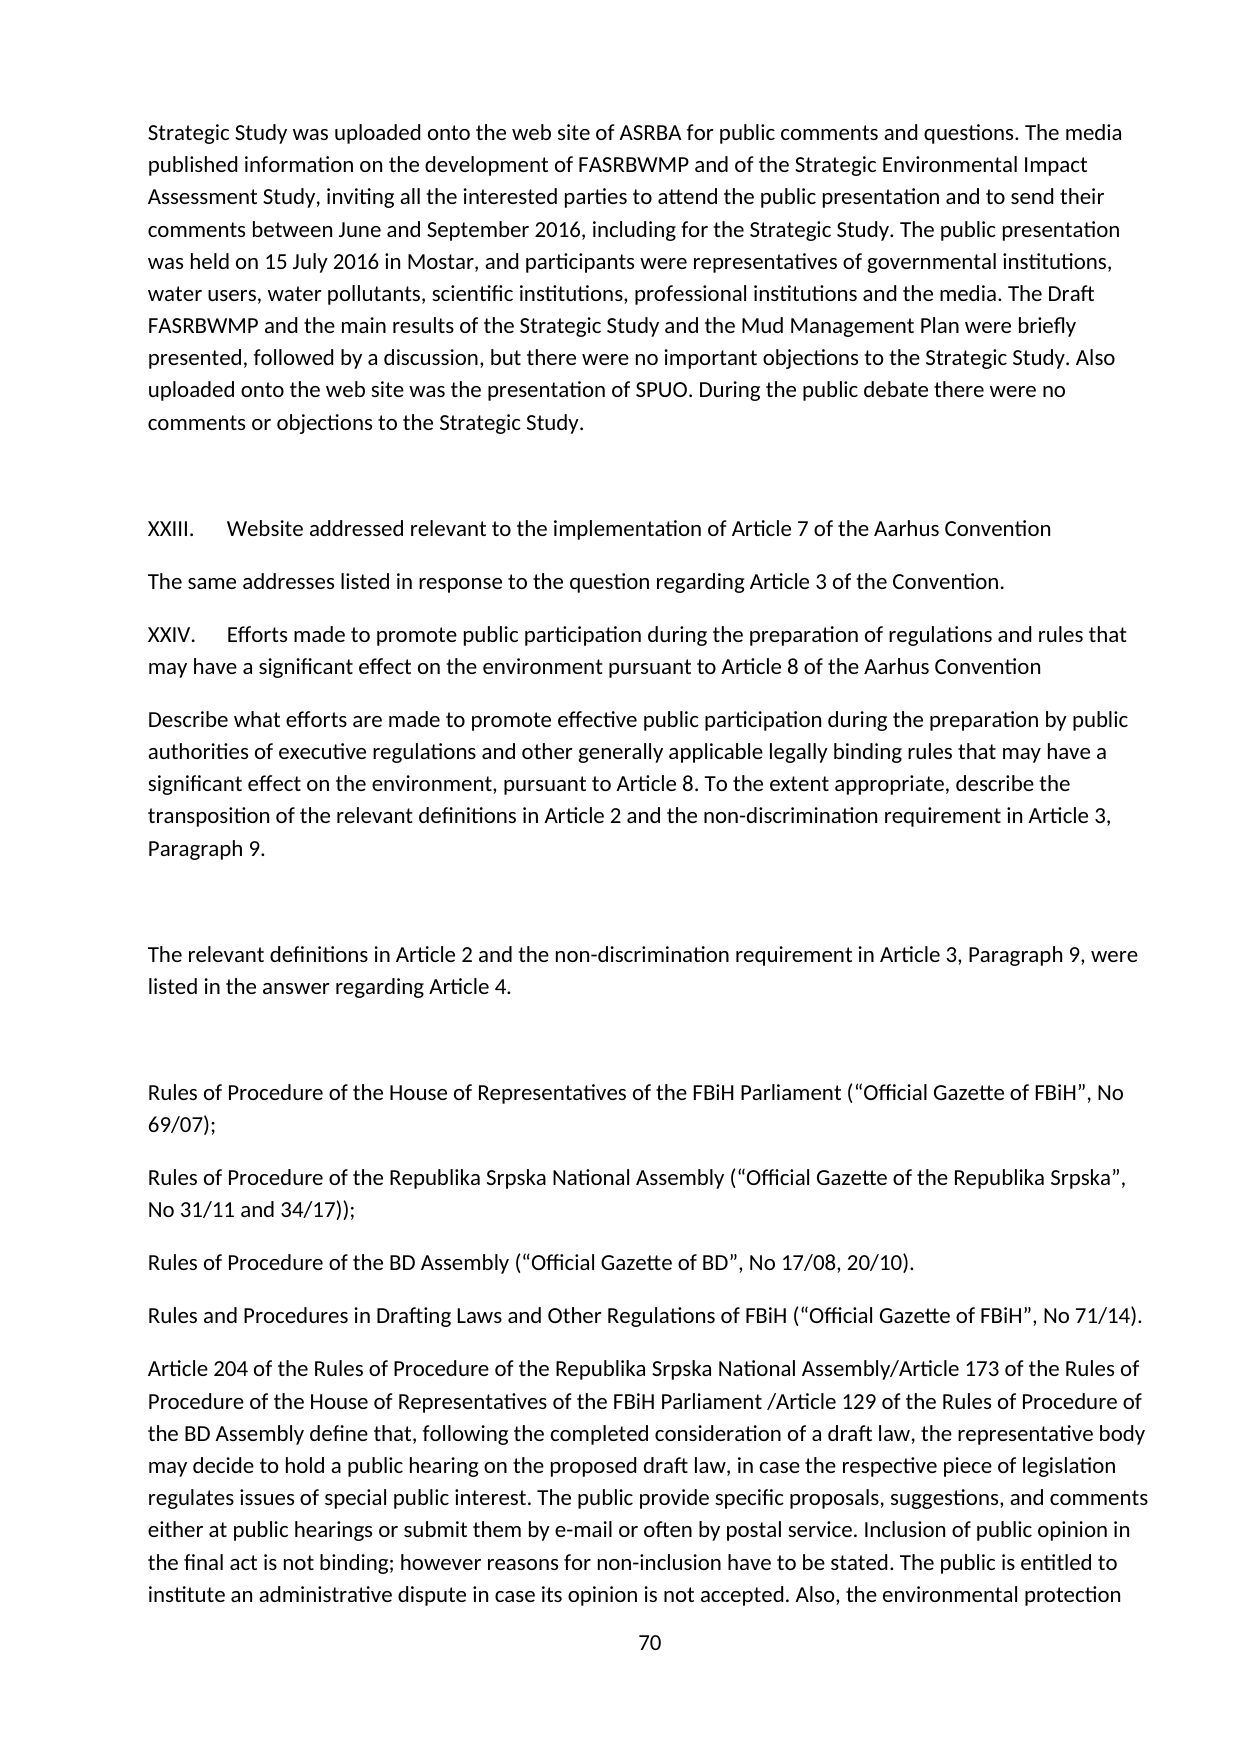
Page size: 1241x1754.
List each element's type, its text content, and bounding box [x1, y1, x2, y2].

text Describe what efforts are made to promote effective public participation during the preparation by public authorities of executive regulations and other generally applicable legally binding rules that may have a significant effect on the environment, pursuant to Article 8. To the extent appropriate, describe the transposition of the relevant definitions in Article 2 and the non-discrimination requirement in Article 3, Paragraph 9. [148, 705, 1152, 862]
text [148, 118, 1152, 436]
text The relevant definitions in Article 2 and the non-discrimination requirement in Article 3, Paragraph 9, were listed in the answer regarding Article 4. [148, 940, 1152, 1000]
text XXIII. Website addressed relevant to the implementation of Article 7 of the Aarhus Convention [148, 514, 1152, 542]
text Rules of Procedure of the BD Assembly (“Official Gazette of BD”, No 17/08, 20/10). [148, 1248, 1152, 1277]
text Rules of Procedure of the Republika Srpska National Assembly (“Official Gazette of the Republika Srpska”, No 31/11 and 34/17)); [148, 1163, 1152, 1223]
text The same addresses listed in response to the question regarding Article 3 of the Convention. [148, 567, 1152, 595]
text Rules and Procedures in Drafting Laws and Other Regulations of FBiH (“Official Gazette of FBiH”, No 71/14). [148, 1302, 1152, 1329]
text Rules of Procedure of the House of Representatives of the FBiH Parliament (“Official Gazette of FBiH”, No 69/07); [148, 1078, 1152, 1138]
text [148, 1354, 1152, 1608]
text XXIV. Efforts made to promote public participation during the preparation of regulations and rules that may have a significant effect on the environment pursuant to Article 8 of the Aarhus Convention [148, 620, 1152, 680]
